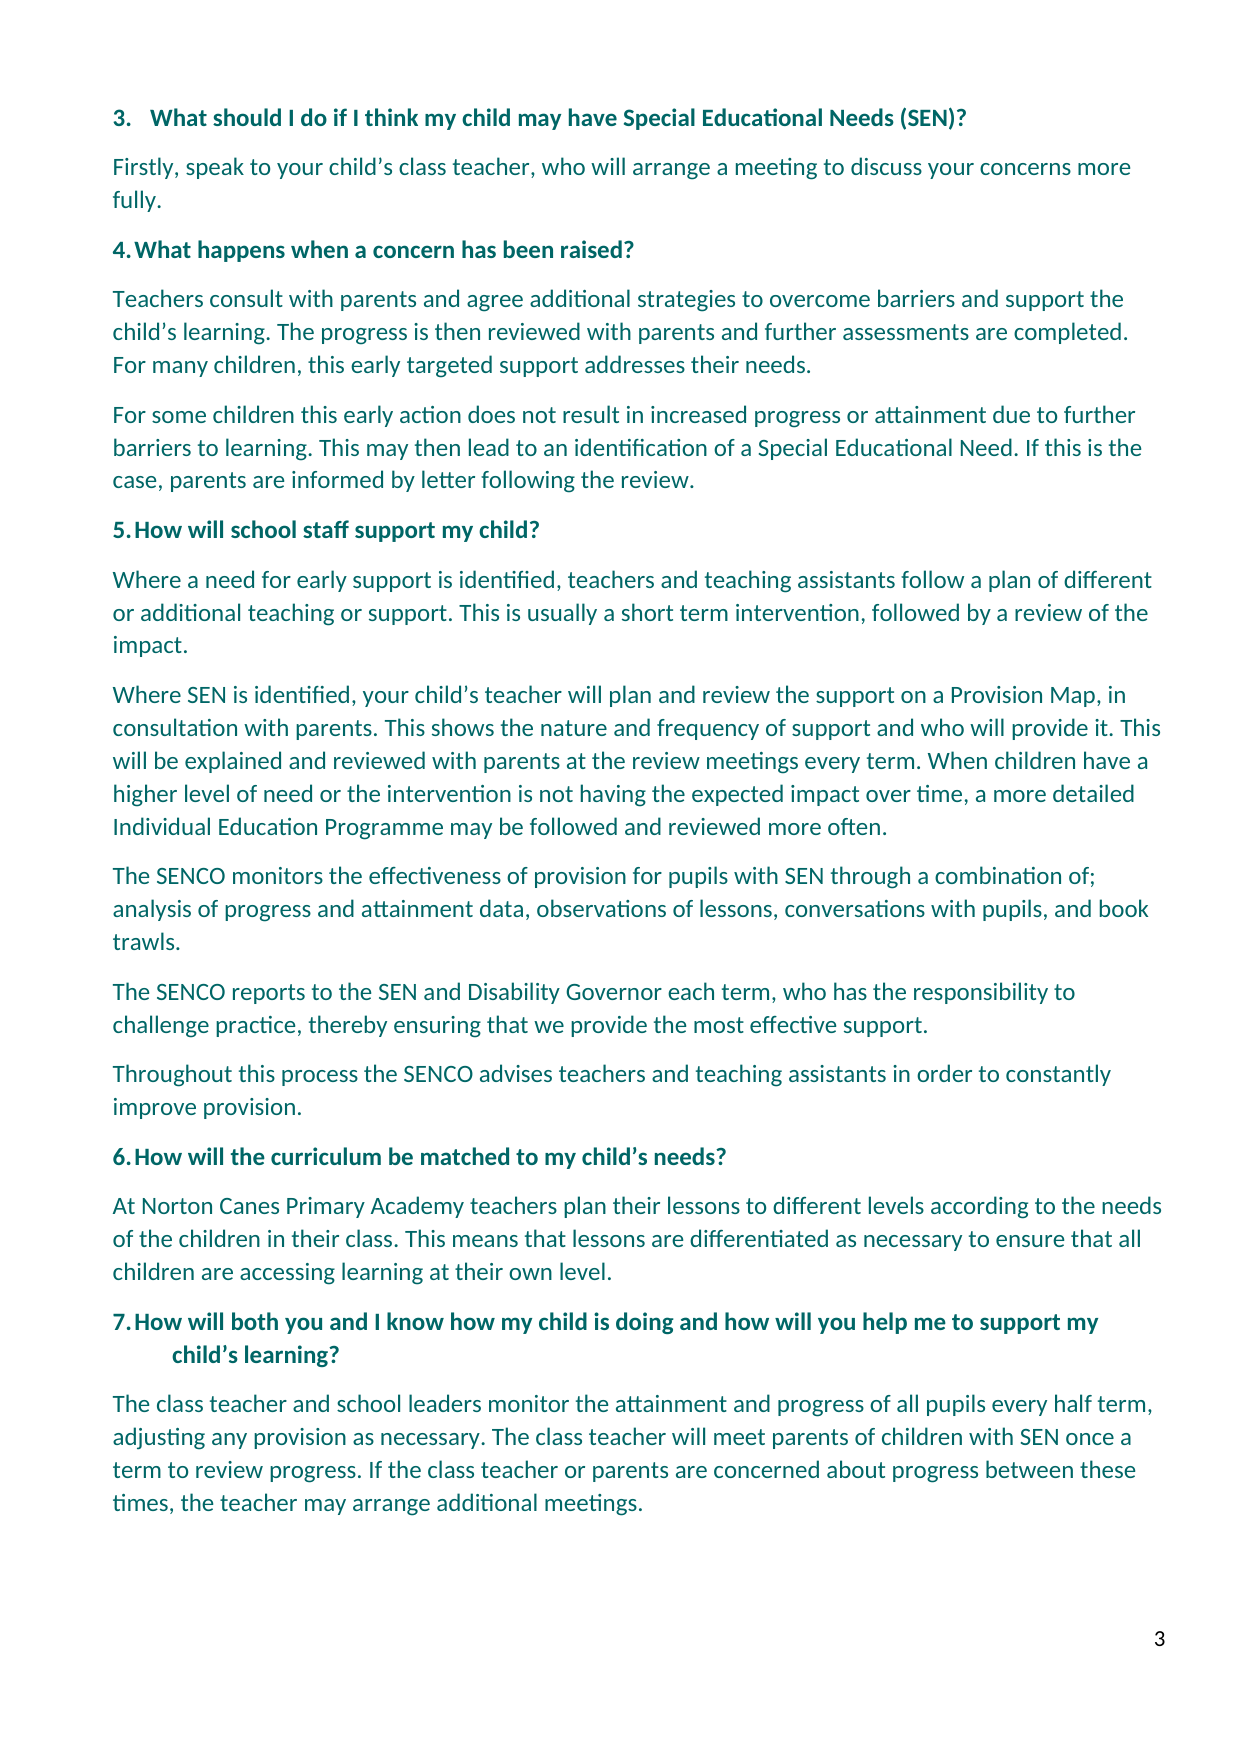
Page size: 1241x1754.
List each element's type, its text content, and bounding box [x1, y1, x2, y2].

list How will the curriculum be matched to my child’s needs? [112, 1141, 1165, 1171]
text For some children this early action does not result in increased progress or attainment due to further barriers to learning. This may then lead to an identification of a Special Educational Need. If this is the case, parents are informed by letter following the review. [112, 399, 1165, 495]
text The class teacher and school leaders monitor the attainment and progress of all pupils every half term, adjusting any provision as necessary. The class teacher will meet parents of children with SEN once a term to review progress. If the class teacher or parents are concerned about progress between these times, the teacher may arrange additional meetings. [112, 1388, 1165, 1518]
text Throughout this process the SENCO advises teachers and teaching assistants in order to constantly improve provision. [112, 1058, 1165, 1122]
list What should I do if I think my child may have Special Educational Needs (SEN)? [112, 102, 1165, 132]
text The SENCO reports to the SEN and Disability Governor each term, who has the responsibility to challenge practice, thereby ensuring that we provide the most effective support. [112, 976, 1165, 1039]
text The SENCO monitors the effectiveness of provision for pupils with SEN through a combination of; analysis of progress and attainment data, observations of lessons, conversations with pupils, and book trawls. [112, 861, 1165, 957]
text Where a need for early support is identified, teachers and teaching assistants follow a plan of different or additional teaching or support. This is usually a short term intervention, followed by a review of the impact. [112, 564, 1165, 660]
text Firstly, speak to your child’s class teacher, who will arrange a meeting to discuss your concerns more fully. [112, 151, 1165, 215]
text Teachers consult with parents and agree additional strategies to overcome barriers and support the child’s learning. The progress is then reviewed with parents and further assessments are completed. For many children, this early targeted support addresses their needs. [112, 283, 1165, 380]
list How will school staff support my child? [112, 514, 1165, 545]
list What happens when a concern has been raised? [112, 234, 1165, 264]
text Where SEN is identified, your child’s teacher will plan and review the support on a Provision Map, in consultation with parents. This shows the nature and frequency of support and who will provide it. This will be explained and reviewed with parents at the review meetings every term. When children have a higher level of need or the intervention is not having the expected impact over time, a more detailed Individual Education Programme may be followed and reviewed more often. [112, 679, 1165, 841]
list How will both you and I know how my child is doing and how will you help me to support my child’s learning? [112, 1306, 1165, 1369]
text At Norton Canes Primary Academy teachers plan their lessons to different levels according to the needs of the children in their class. This means that lessons are differentiated as necessary to ensure that all children are accessing learning at their own level. [112, 1191, 1165, 1287]
